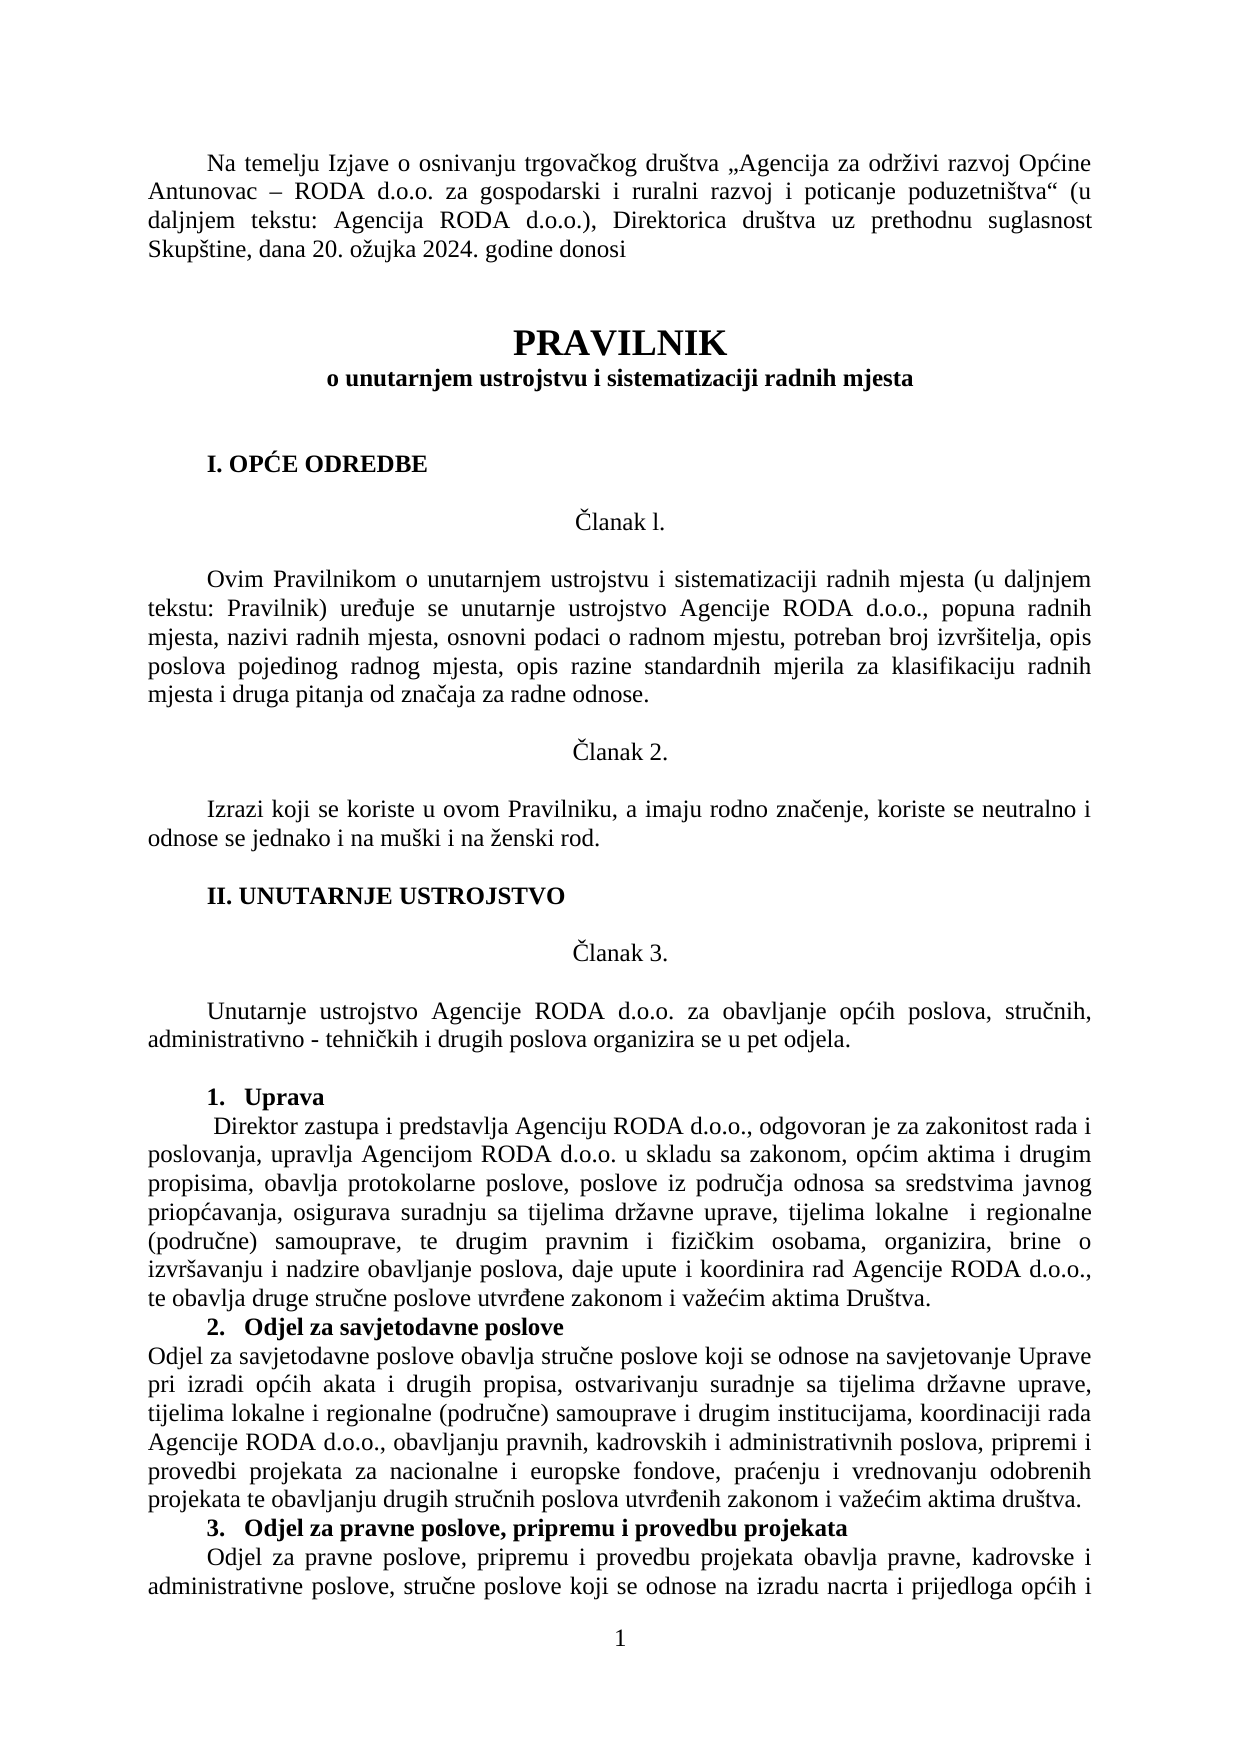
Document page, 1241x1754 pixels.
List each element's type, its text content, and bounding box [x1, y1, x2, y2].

text I. OPĆE ODREDBE [148, 449, 1093, 478]
text Članak 2. [148, 737, 1093, 766]
text Na temelju Izjave o osnivanju trgovačkog društva „Agencija za održivi razvoj Općine Antunovac – RODA d.o.o. za gospodarski i ruralni razvoj i poticanje poduzetništva“ (u daljnjem tekstu: Agencija RODA d.o.o.), Direktorica društva uz prethodnu suglasnost Skupštine, dana 20. ožujka 2024. godine donosi [148, 148, 1093, 263]
text Unutarnje ustrojstvo Agencije RODA d.o.o. za obavljanje općih poslova, stručnih, administrativno - tehničkih i drugih poslova organizira se u pet odjela. [148, 996, 1093, 1053]
list Uprava [206, 1082, 1093, 1111]
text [148, 1542, 1093, 1599]
list Odjel za pravne poslove, pripremu i provedbu projekata [206, 1513, 1093, 1542]
text Članak 3. [148, 938, 1093, 967]
text Članak l. [148, 507, 1093, 536]
list Odjel za savjetodavne poslove [206, 1312, 1093, 1341]
text Odjel za savjetodavne poslove obavlja stručne poslove koji se odnose na savjetovanje Uprave pri izradi općih akata i drugih propisa, ostvarivanju suradnje sa tijelima državne uprave, tijelima lokalne i regionalne (područne) samouprave i drugim institucijama, koordinaciji rada Agencije RODA d.o.o., obavljanju pravnih, kadrovskih i administrativnih poslova, pripremi i provedbi projekata za nacionalne i europske fondove, praćenju i vrednovanju odobrenih projekata te obavljanju drugih stručnih poslova utvrđenih zakonom i važećim aktima društva. [148, 1341, 1093, 1513]
text PRAVILNIK [148, 320, 1093, 363]
text Ovim Pravilnikom o unutarnjem ustrojstvu i sistematizaciji radnih mjesta (u daljnjem tekstu: Pravilnik) uređuje se unutarnje ustrojstvo Agencije RODA d.o.o., popuna radnih mjesta, nazivi radnih mjesta, osnovni podaci o radnom mjestu, potreban broj izvršitelja, opis poslova pojedinog radnog mjesta, opis razine standardnih mjerila za klasifikaciju radnih mjesta i druga pitanja od značaja za radne odnose. [148, 564, 1093, 708]
text o unutarnjem ustrojstvu i sistematizaciji radnih mjesta [148, 363, 1093, 392]
text Direktor zastupa i predstavlja Agenciju RODA d.o.o., odgovoran je za zakonitost rada i poslovanja, upravlja Agencijom RODA d.o.o. u skladu sa zakonom, općim aktima i drugim propisima, obavlja protokolarne poslove, poslove iz područja odnosa sa sredstvima javnog priopćavanja, osigurava suradnju sa tijelima državne uprave, tijelima lokalne i regionalne (područne) samouprave, te drugim pravnim i fizičkim osobama, organizira, brine o izvršavanju i nadzire obavljanje poslova, daje upute i koordinira rad Agencije RODA d.o.o., te obavlja druge stručne poslove utvrđene zakonom i važećim aktima Društva. [148, 1111, 1093, 1312]
text II. UNUTARNJE USTROJSTVO [148, 881, 1093, 909]
text Izrazi koji se koriste u ovom Pravilniku, a imaju rodno značenje, koriste se neutralno i odnose se jednako i na muški i na ženski rod. [148, 794, 1093, 852]
